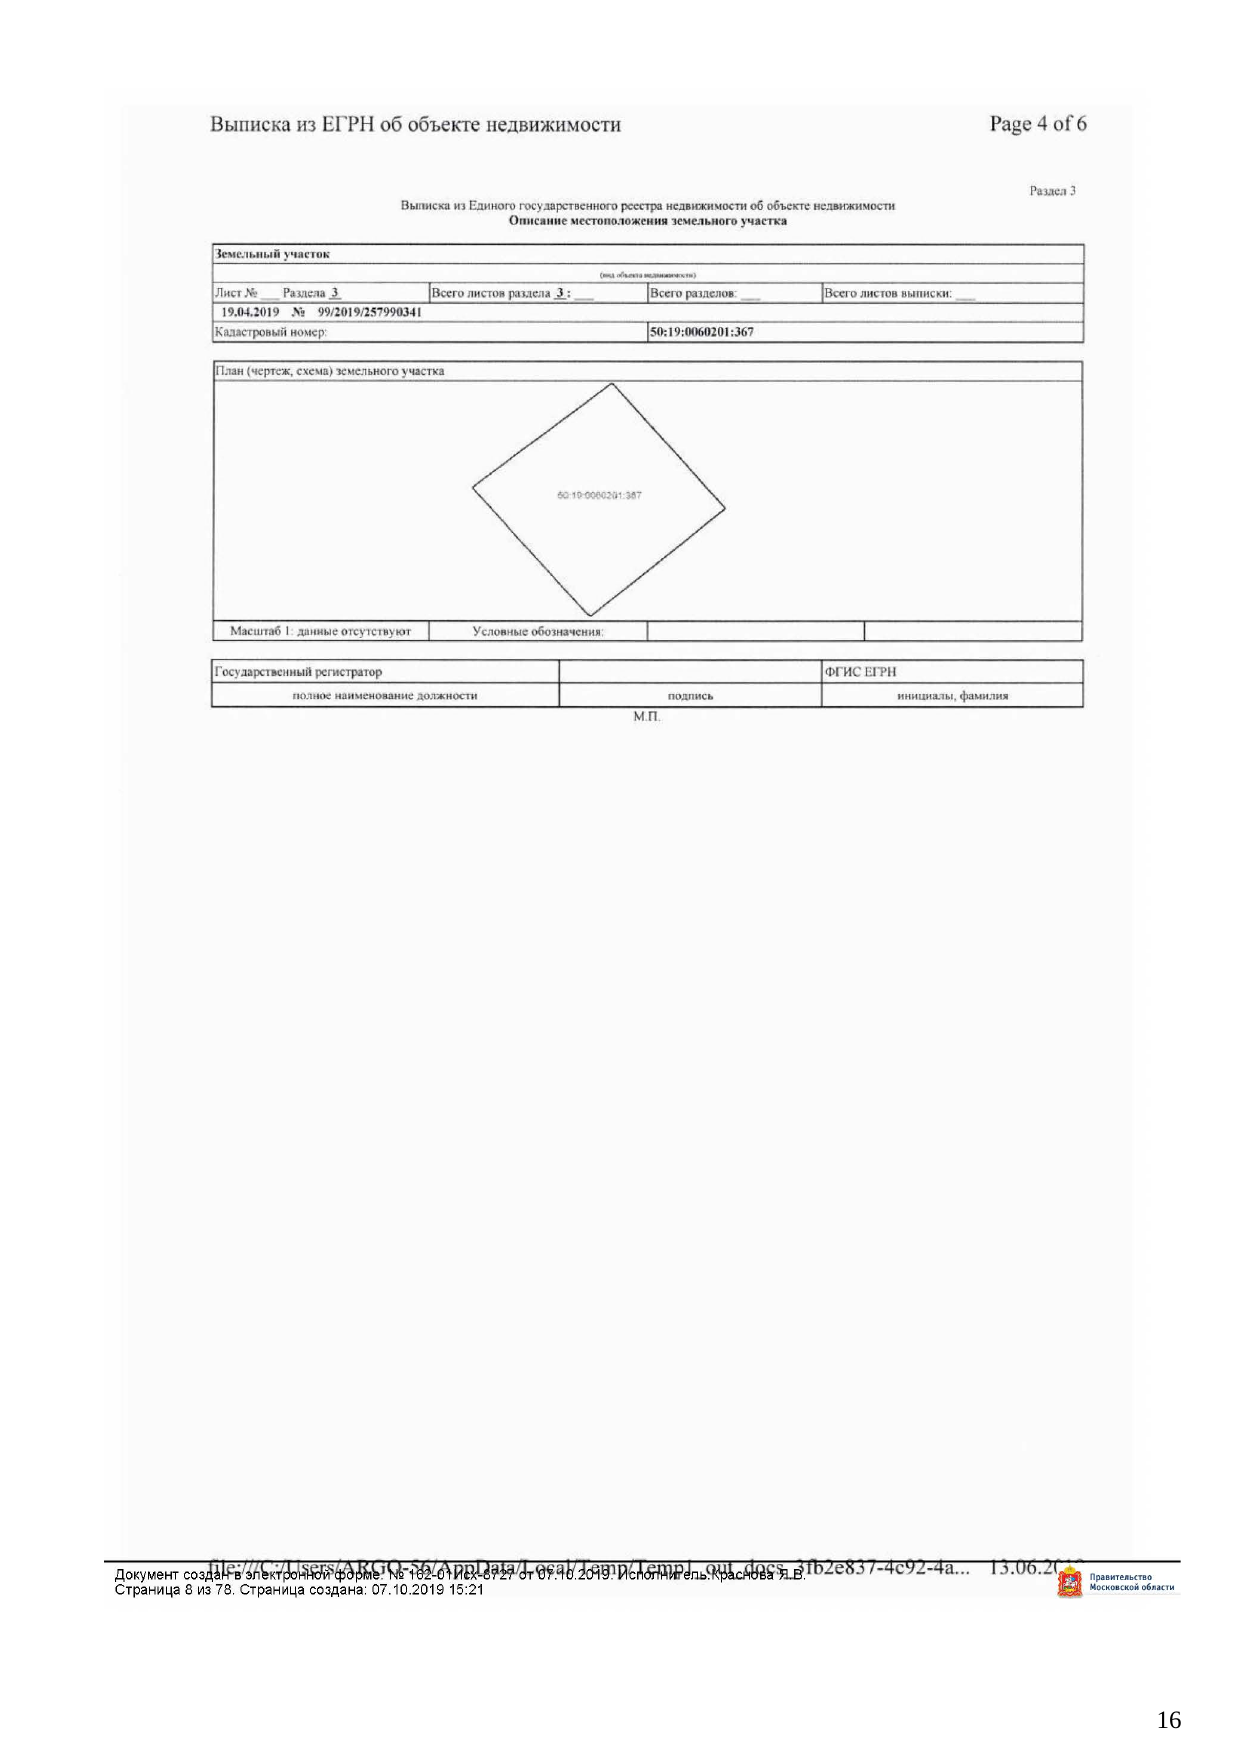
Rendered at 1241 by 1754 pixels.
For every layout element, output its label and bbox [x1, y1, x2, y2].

picture [104, 88, 1181, 1612]
